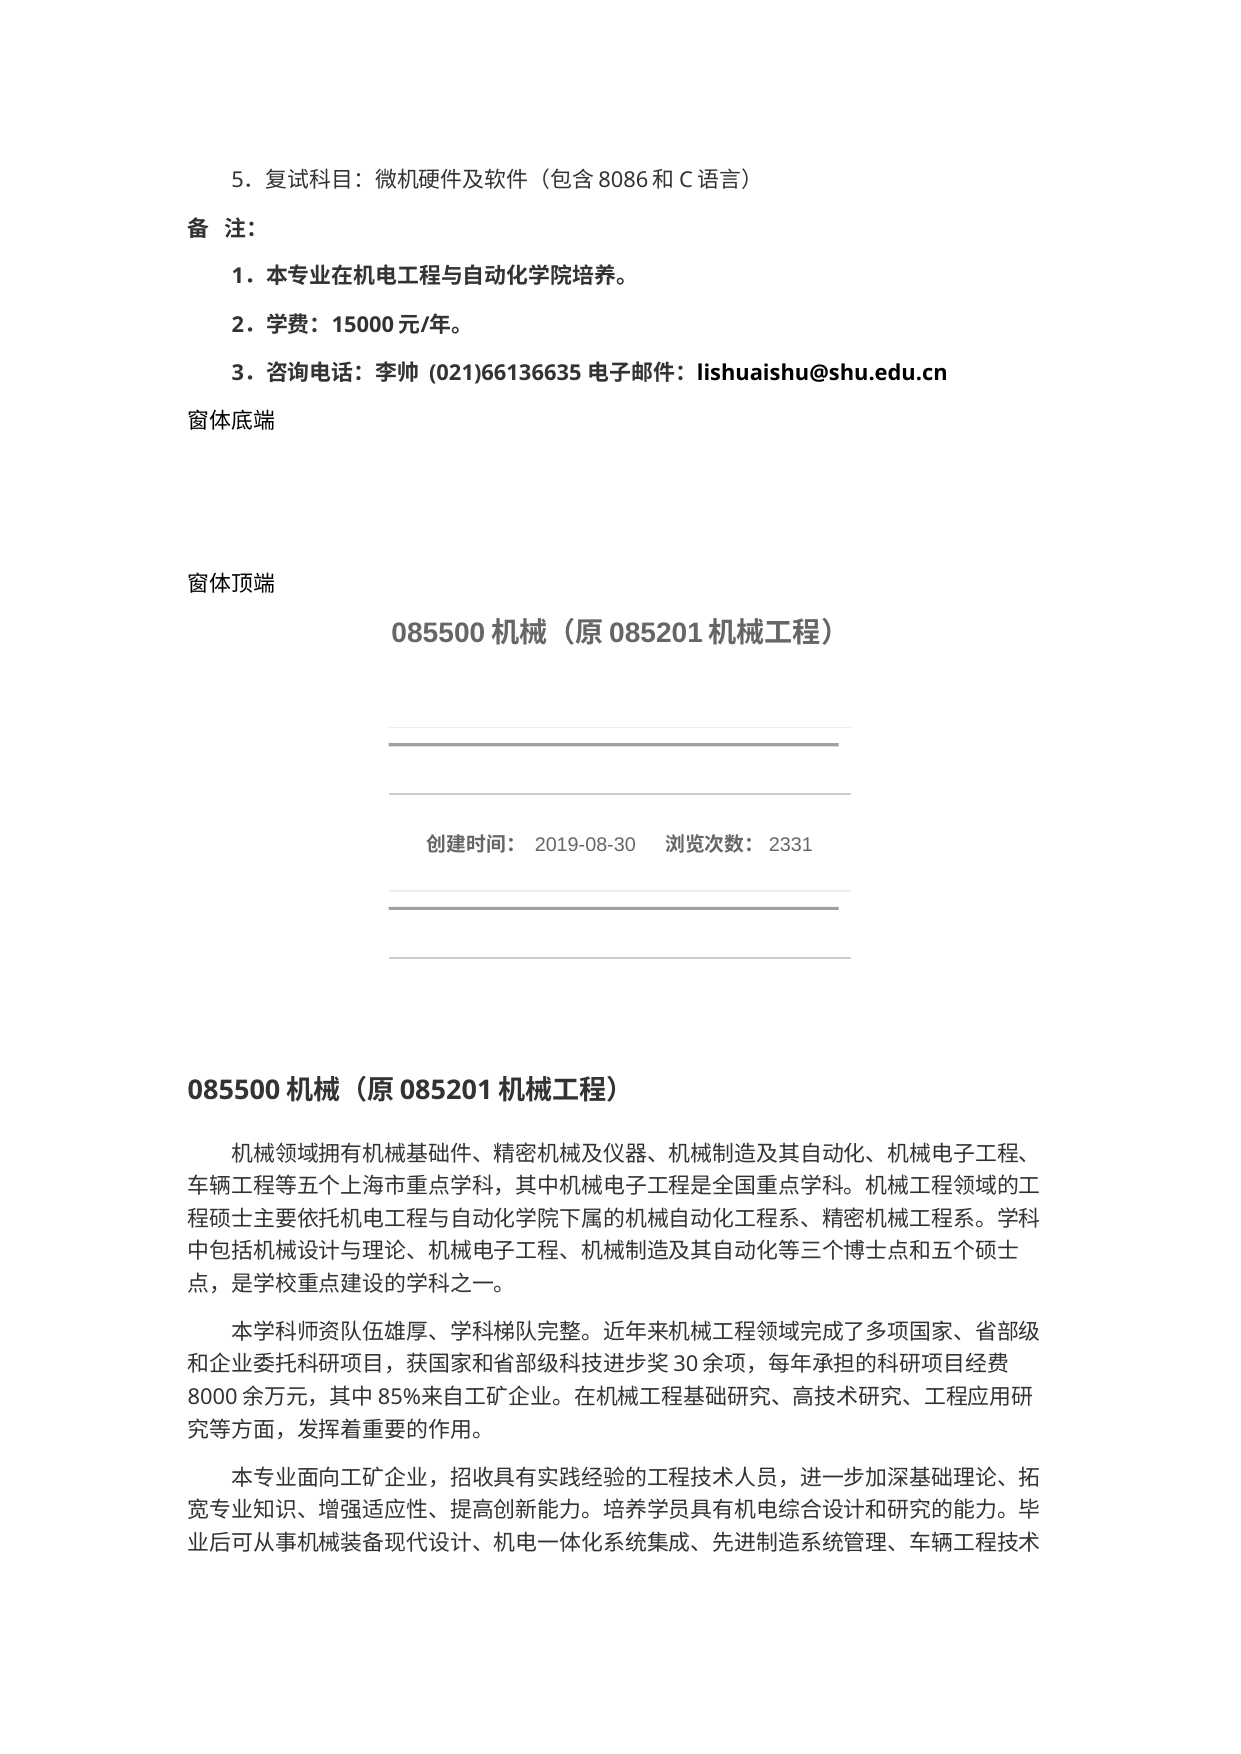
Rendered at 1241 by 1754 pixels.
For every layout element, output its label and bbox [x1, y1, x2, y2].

table_header [188, 1055, 1053, 1557]
table_header [188, 162, 1053, 403]
table_header [188, 598, 1053, 1022]
